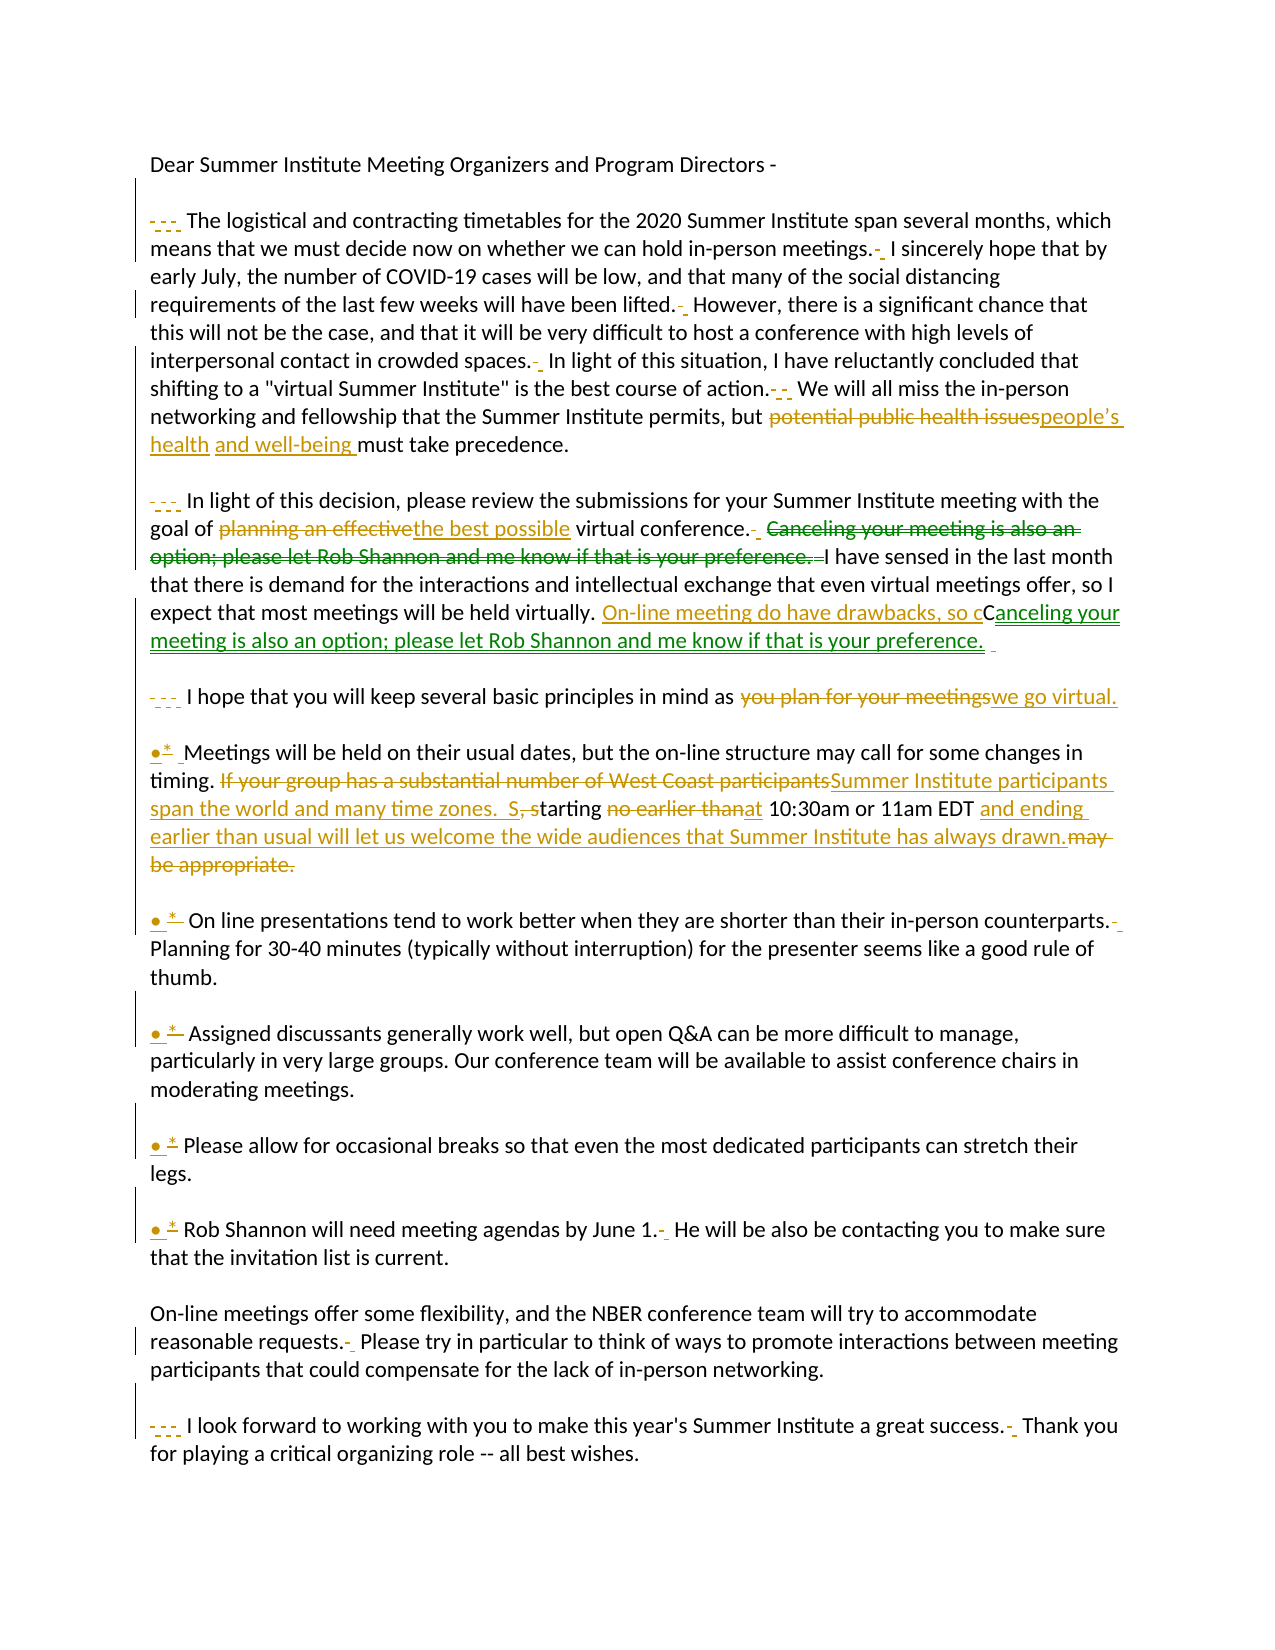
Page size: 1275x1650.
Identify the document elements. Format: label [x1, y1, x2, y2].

text [150, 150, 1125, 1467]
